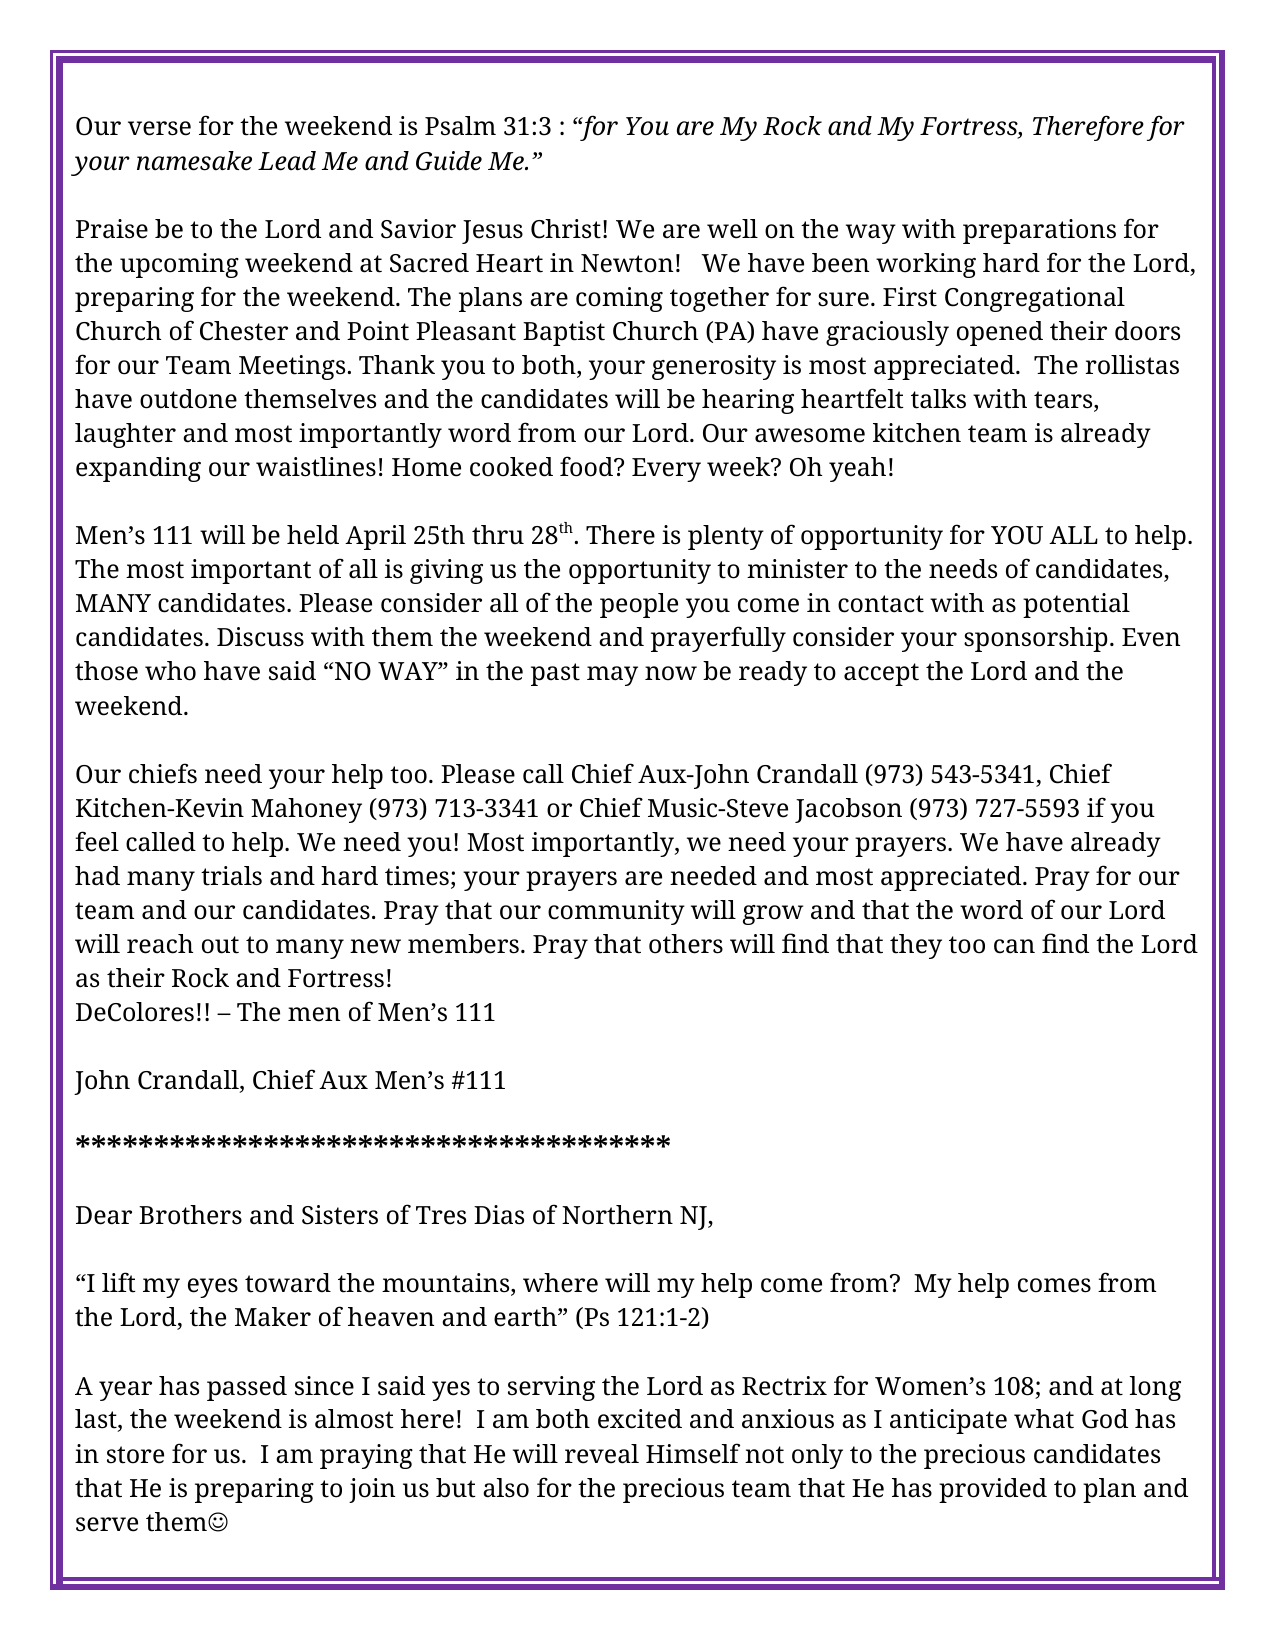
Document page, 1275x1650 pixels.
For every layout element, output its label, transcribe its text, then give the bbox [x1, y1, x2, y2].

text ************************************** [75, 1126, 1200, 1169]
text DeColores!! – The men of Men’s 111 [75, 995, 1200, 1029]
text A year has passed since I said yes to serving the Lord as Rectrix for Women’s 108; and at long last, the weekend is almost here! I am both excited and anxious as I anticipate what God has in store for us. I am praying that He will reveal Himself not only to the precious candidates that He is preparing to join us but also for the precious team that He has provided to plan and serve them [75, 1368, 1200, 1538]
text John Crandall, Chief Aux Men’s #111 [75, 1063, 1200, 1097]
text Men’s 111 will be held April 25th thru 28th. There is plenty of opportunity for YOU ALL to help. The most important of all is giving us the opportunity to minister to the needs of candidates, MANY candidates. Please consider all of the people you come in contact with as potential candidates. Discuss with them the weekend and prayerfully consider your sponsorship. Even those who have said “NO WAY” in the past may now be ready to accept the Lord and the weekend. [75, 518, 1200, 722]
text “I lift my eyes toward the mountains, where will my help come from? My help comes from the Lord, the Maker of heaven and earth” (Ps 121:1-2) [75, 1266, 1200, 1334]
text Our chiefs need your help too. Please call Chief Aux-John Crandall (973) 543-5341, Chief Kitchen-Kevin Mahoney (973) 713-3341 or Chief Music-Steve Jacobson (973) 727-5593 if you feel called to help. We need you! Most importantly, we need your prayers. We have already had many trials and hard times; your prayers are needed and most appreciated. Pray for our team and our candidates. Pray that our community will grow and that the word of our Lord will reach out to many new members. Pray that others will find that they too can find the Lord as their Rock and Fortress! [75, 756, 1200, 995]
text Dear Brothers and Sisters of Tres Dias of Northern NJ, [75, 1198, 1200, 1232]
text Praise be to the Lord and Savior Jesus Christ! We are well on the way with preparations for the upcoming weekend at Sacred Heart in Newton! We have been working hard for the Lord, preparing for the weekend. The plans are coming together for sure. First Congregational Church of Chester and Point Pleasant Baptist Church (PA) have graciously opened their doors for our Team Meetings. Thank you to both, your generosity is most appreciated. The rollistas have outdone themselves and the candidates will be hearing heartfelt talks with tears, laughter and most importantly word from our Lord. Our awesome kitchen team is already expanding our waistlines! Home cooked food? Every week? Oh yeah! [75, 211, 1200, 484]
text Our verse for the weekend is Psalm 31:3 : “for You are My Rock and My Fortress, Therefore for your namesake Lead Me and Guide Me.” [75, 109, 1200, 177]
